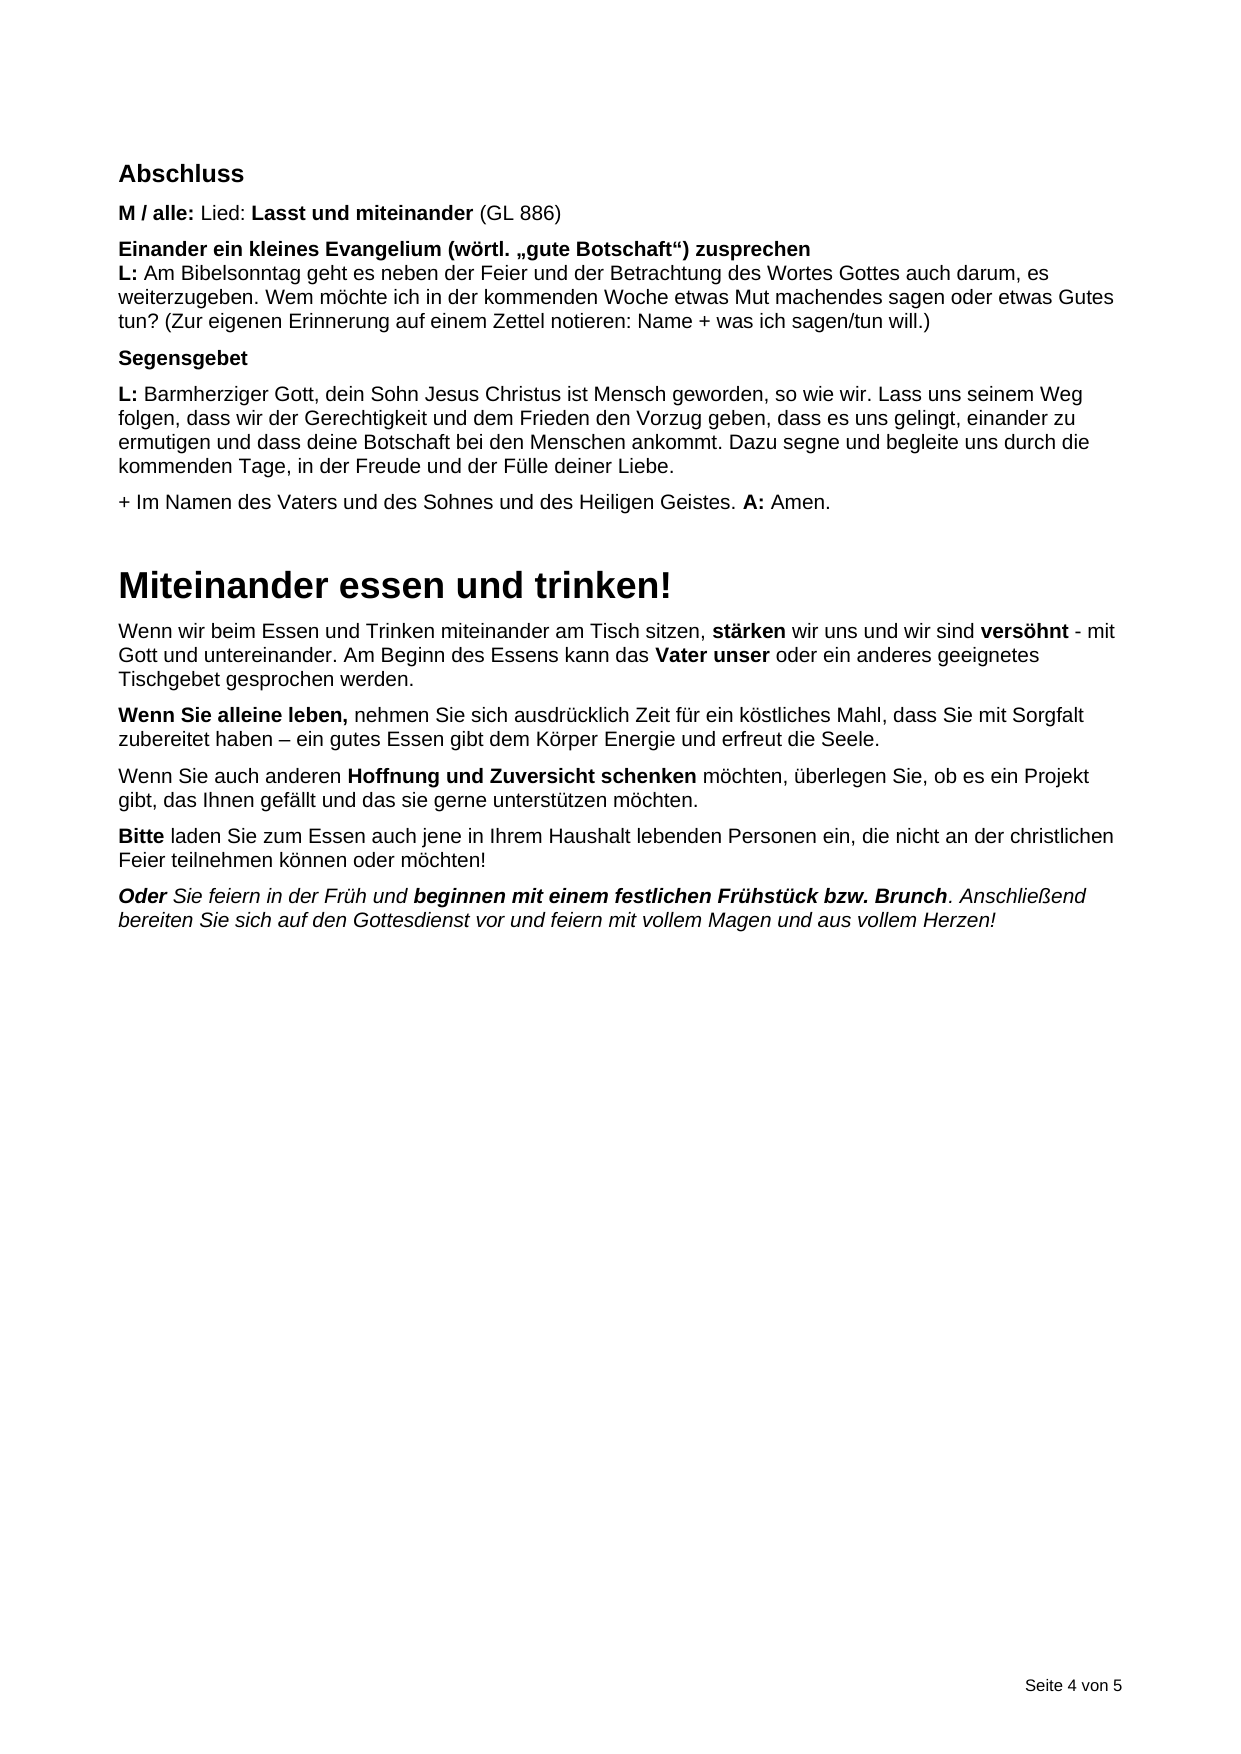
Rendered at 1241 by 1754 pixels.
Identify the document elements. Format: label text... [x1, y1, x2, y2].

text Bitte laden Sie zum Essen auch jene in Ihrem Haushalt lebenden Personen ein, die nicht an der christlichen Feier teilnehmen können oder möchten! [118, 824, 1122, 872]
text Wenn Sie alleine leben, nehmen Sie sich ausdrücklich Zeit für ein köstliches Mahl, dass Sie mit Sorgfalt zubereitet haben – ein gutes Essen gibt dem Körper Energie und erfreut die Seele. [118, 703, 1122, 751]
subtitle Abschluss [118, 159, 1122, 188]
text Segensgebet [118, 345, 1122, 369]
text M / alle: Lied: Lasst und miteinander (GL 886) [118, 201, 1122, 224]
text + Im Namen des Vaters und des Sohnes und des Heiligen Geistes. A: Amen. [118, 490, 1122, 514]
text Wenn Sie auch anderen Hoffnung und Zuversicht schenken möchten, überlegen Sie, ob es ein Projekt gibt, das Ihnen gefällt und das sie gerne unterstützen möchten. [118, 763, 1122, 811]
text L: Barmherziger Gott, dein Sohn Jesus Christus ist Mensch geworden, so wie wir. Lass uns seinem Weg folgen, dass wir der Gerechtigkeit und dem Frieden den Vorzug geben, dass es uns gelingt, einander zu ermutigen und dass deine Botschaft bei den Menschen ankommt. Dazu segne und begleite uns durch die kommenden Tage, in der Freude und der Fülle deiner Liebe. [118, 382, 1122, 478]
text Wenn wir beim Essen und Trinken miteinander am Tisch sitzen, stärken wir uns und wir sind versöhnt - mit Gott und untereinander. Am Beginn des Essens kann das Vater unser oder ein anderes geeignetes Tischgebet gesprochen werden. [118, 619, 1122, 691]
text Einander ein kleines Evangelium (wörtl. „gute Botschaft“) zusprechen L: Am Bibelsonntag geht es neben der Feier und der Betrachtung des Wortes Gottes auch darum, es weiterzugeben. Wem möchte ich in der kommenden Woche etwas Mut machendes sagen oder etwas Gutes tun? (Zur eigenen Erinnerung auf einem Zettel notieren: Name + was ich sagen/tun will.) [118, 237, 1122, 333]
text Oder Sie feiern in der Früh und beginnen mit einem festlichen Frühstück bzw. Brunch. Anschließend bereiten Sie sich auf den Gottesdienst vor und feiern mit vollem Magen und aus vollem Herzen! [118, 884, 1122, 932]
subtitle Miteinander essen und trinken! [118, 563, 1122, 606]
